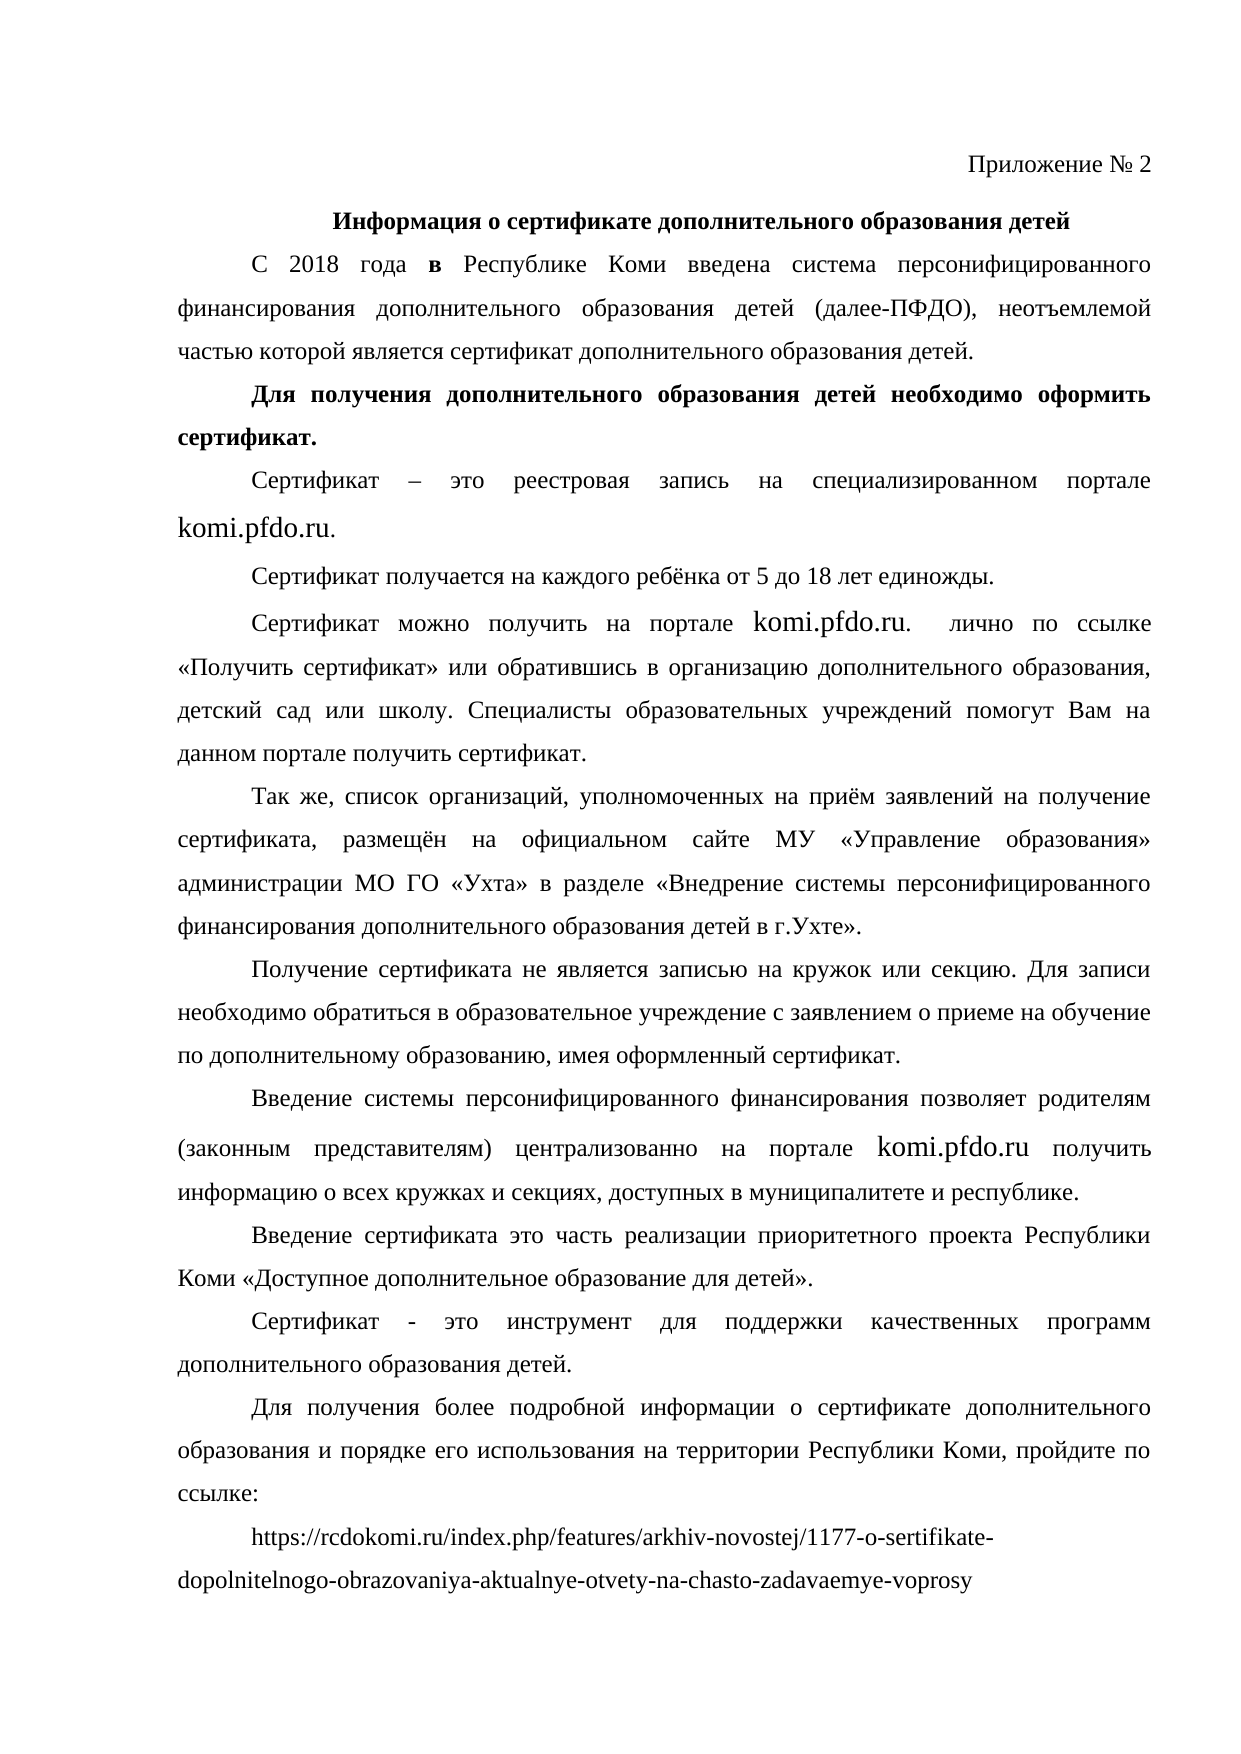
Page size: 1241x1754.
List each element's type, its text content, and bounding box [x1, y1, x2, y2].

text https://rcdokomi.ru/index.php/features/arkhiv-novostej/1177-o-sertifikate-dopolnitelnogo-obrazovaniya-aktualnye-otvety-na-chasto-zadavaemye-voprosy [177, 1522, 1152, 1593]
text Сертификат можно получить на портале komi.pfdo.ru. лично по ссылке «Получить сертификат» или обратившись в организацию дополнительного образования, детский сад или школу. Специалисты образовательных учреждений помогут Вам на данном портале получить сертификат. [177, 604, 1152, 767]
text Введение сертификата это часть реализации приоритетного проекта Республики Коми «Доступное дополнительное образование для детей». [177, 1220, 1152, 1292]
text Для получения более подробной информации о сертификате дополнительного образования и порядке его использования на территории Республики Коми, пройдите по ссылке: [177, 1392, 1152, 1507]
text Сертификат – это реестровая запись на специализированном портале komi.pfdo.ru. [177, 465, 1152, 544]
text Введение системы персонифицированного финансирования позволяет родителям (законным представителям) централизованно на портале komi.pfdo.ru получить информацию о всех кружках и секциях, доступных в муниципалитете и республике. [177, 1083, 1152, 1205]
text Получение сертификата не является записью на кружок или секцию. Для записи необходимо обратиться в образовательное учреждение с заявлением о приеме на обучение по дополнительному образованию, имея оформленный сертификат. [177, 954, 1152, 1069]
text С 2018 года в Республике Коми введена система персонифицированного финансирования дополнительного образования детей (далее-ПФДО), неотъемлемой частью которой является сертификат дополнительного образования детей. [177, 249, 1152, 364]
text Приложение № 2 [177, 149, 1152, 178]
text Сертификат - это инструмент для поддержки качественных программ дополнительного образования детей. [177, 1306, 1152, 1378]
text Для получения дополнительного образования детей необходимо оформить сертификат. [177, 379, 1152, 451]
text Так же, список организаций, уполномоченных на приём заявлений на получение сертификата, размещён на официальном сайте МУ «Управление образования» администрации МО ГО «Ухта» в разделе «Внедрение системы персонифицированного финансирования дополнительного образования детей в г.Ухте». [177, 781, 1152, 939]
text Сертификат получается на каждого ребёнка от 5 до 18 лет единожды. [177, 561, 1152, 590]
text Информация о сертификате дополнительного образования детей [177, 206, 1152, 235]
